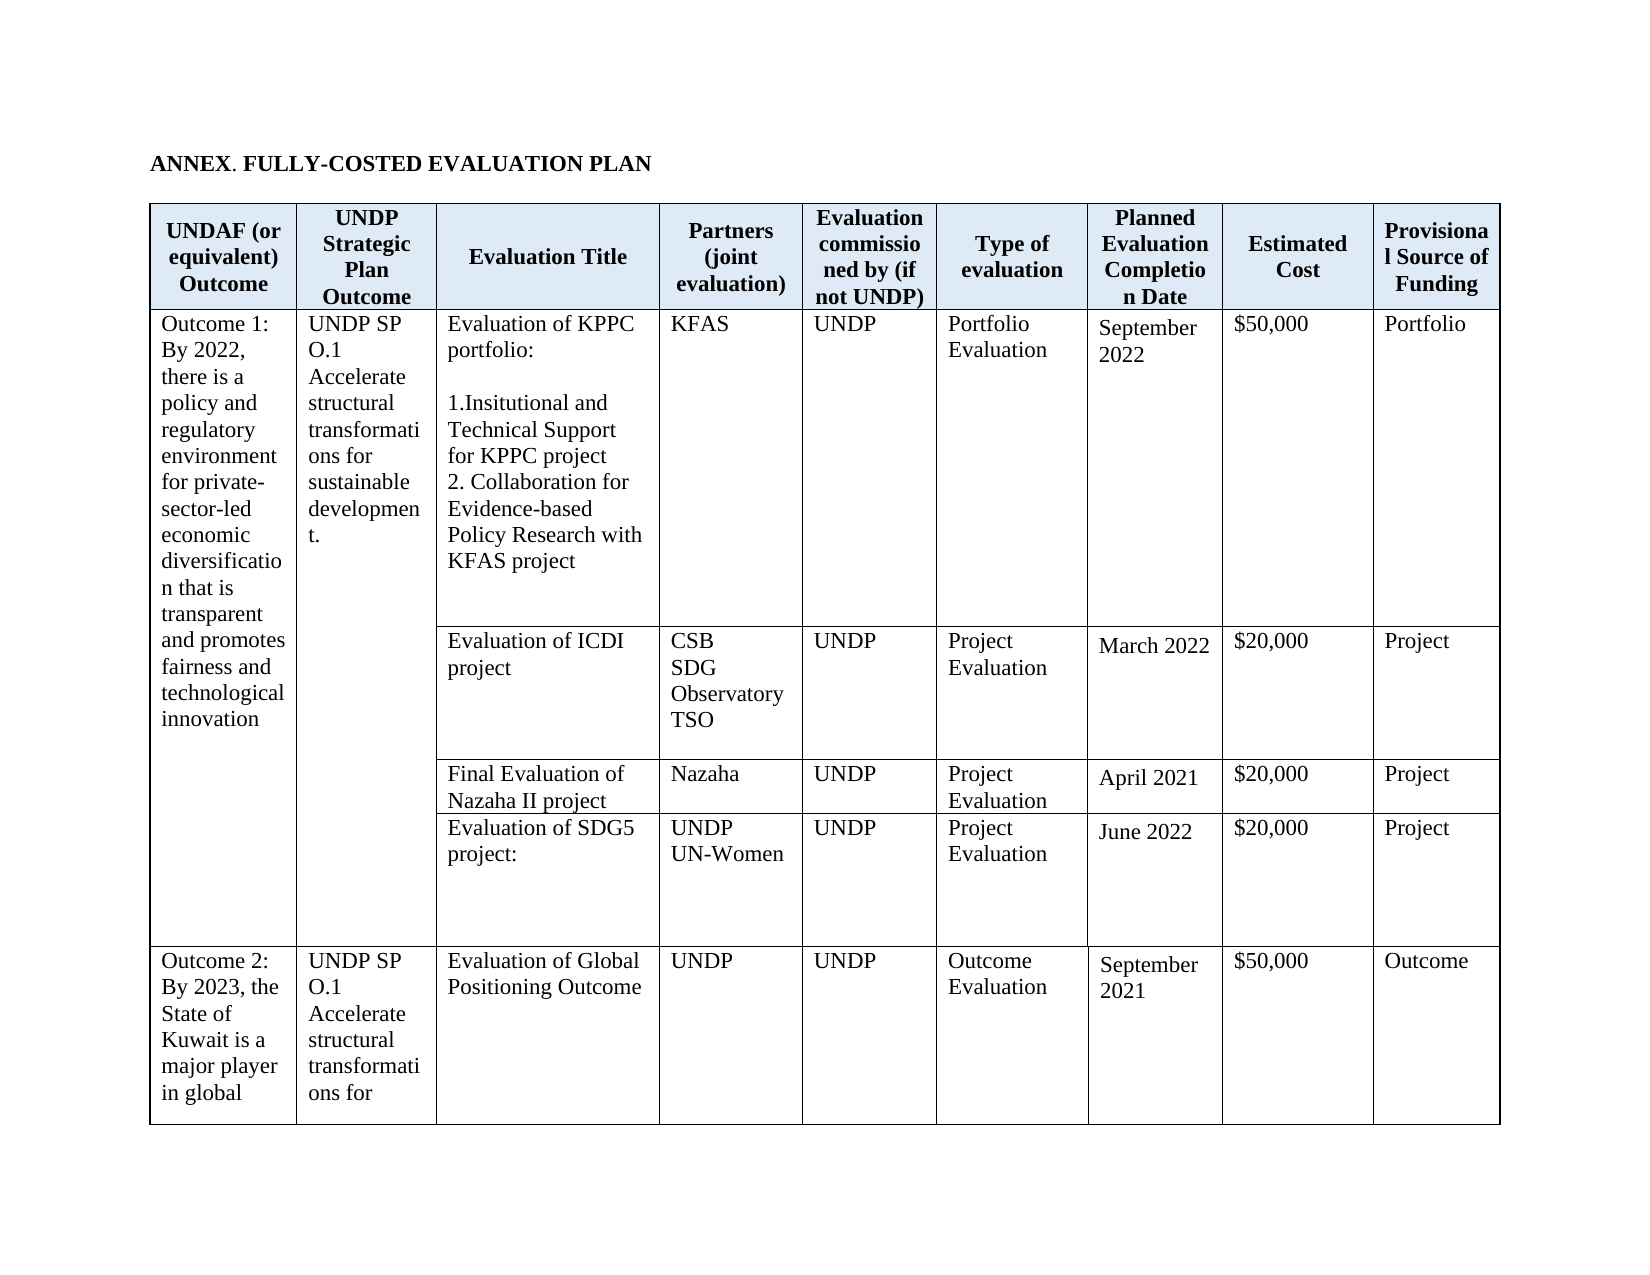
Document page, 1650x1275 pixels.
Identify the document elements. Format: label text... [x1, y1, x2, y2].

table_cell Outcome Evaluation [937, 947, 1088, 1124]
table_cell Final Evaluation of Nazaha II project [437, 760, 659, 813]
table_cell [437, 947, 659, 1124]
table_cell Project Evaluation [937, 814, 1087, 946]
table_cell Nazaha [660, 760, 802, 813]
table_header Type of evaluation [937, 204, 1087, 309]
table_cell UNDP [803, 627, 936, 759]
table_cell Outcome [1374, 947, 1499, 1124]
table_cell Project [1374, 760, 1499, 813]
text ANNEX. FULLY-COSTED EVALUATION PLAN [150, 150, 1500, 176]
table_cell Evaluation of KPPC portfolio: 1.Insitutional and Technical Support for KPPC project 2. Collaboration for Evidence-based Policy Research with KFAS project [437, 310, 659, 626]
table_header Evaluation Title [437, 204, 659, 309]
table_cell UNDP [803, 947, 936, 1124]
table_header Provisional Source of Funding [1374, 204, 1499, 309]
table_cell September 2022 [1088, 310, 1222, 626]
table_cell $20,000 [1223, 760, 1373, 813]
table_header UNDP Strategic Plan Outcome [297, 204, 436, 309]
table_cell Project Evaluation [937, 760, 1087, 813]
table_header Estimated Cost [1223, 204, 1373, 309]
table_cell UNDP UN-Women [660, 814, 802, 946]
table_cell June 2022 [1088, 814, 1222, 946]
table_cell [151, 947, 296, 1124]
table_cell UNDP [803, 814, 936, 946]
table_header Planned Evaluation Completion Date [1088, 204, 1222, 309]
table_cell Outcome 1: By 2022, there is a policy and regulatory environment for private-sector-led economic diversification that is transparent and promotes fairness and technological innovation [151, 310, 296, 946]
table_cell Project Evaluation [937, 627, 1087, 759]
table_cell KFAS [660, 310, 802, 626]
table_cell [297, 947, 436, 1124]
table_header Partners (joint evaluation) [660, 204, 802, 309]
table_cell CSB SDG Observatory TSO [660, 627, 802, 759]
table_cell Project [1374, 627, 1499, 759]
table_cell Evaluation of SDG5 project: [437, 814, 659, 946]
table_cell UNDP SP O.1 Accelerate structural transformations for sustainable development. [297, 310, 436, 946]
table_cell UNDP [803, 310, 936, 626]
table_cell Project [1374, 814, 1499, 946]
table_cell March 2022 [1088, 627, 1222, 759]
table_cell Evaluation of ICDI project [437, 627, 659, 759]
table_cell $50,000 [1223, 310, 1373, 626]
table_cell Portfolio Evaluation [937, 310, 1087, 626]
table_cell $50,000 [1223, 947, 1373, 1124]
table_cell September 2021 [1089, 947, 1222, 1124]
table_header Evaluation commissioned by (if not UNDP) [803, 204, 936, 309]
table_cell Portfolio [1374, 310, 1499, 626]
table_cell $20,000 [1223, 814, 1373, 946]
table_cell April 2021 [1088, 760, 1222, 813]
table_header UNDAF (or equivalent) Outcome [151, 204, 296, 309]
table_cell UNDP [803, 760, 936, 813]
table_cell $20,000 [1223, 627, 1373, 759]
table_cell UNDP [660, 947, 802, 1124]
